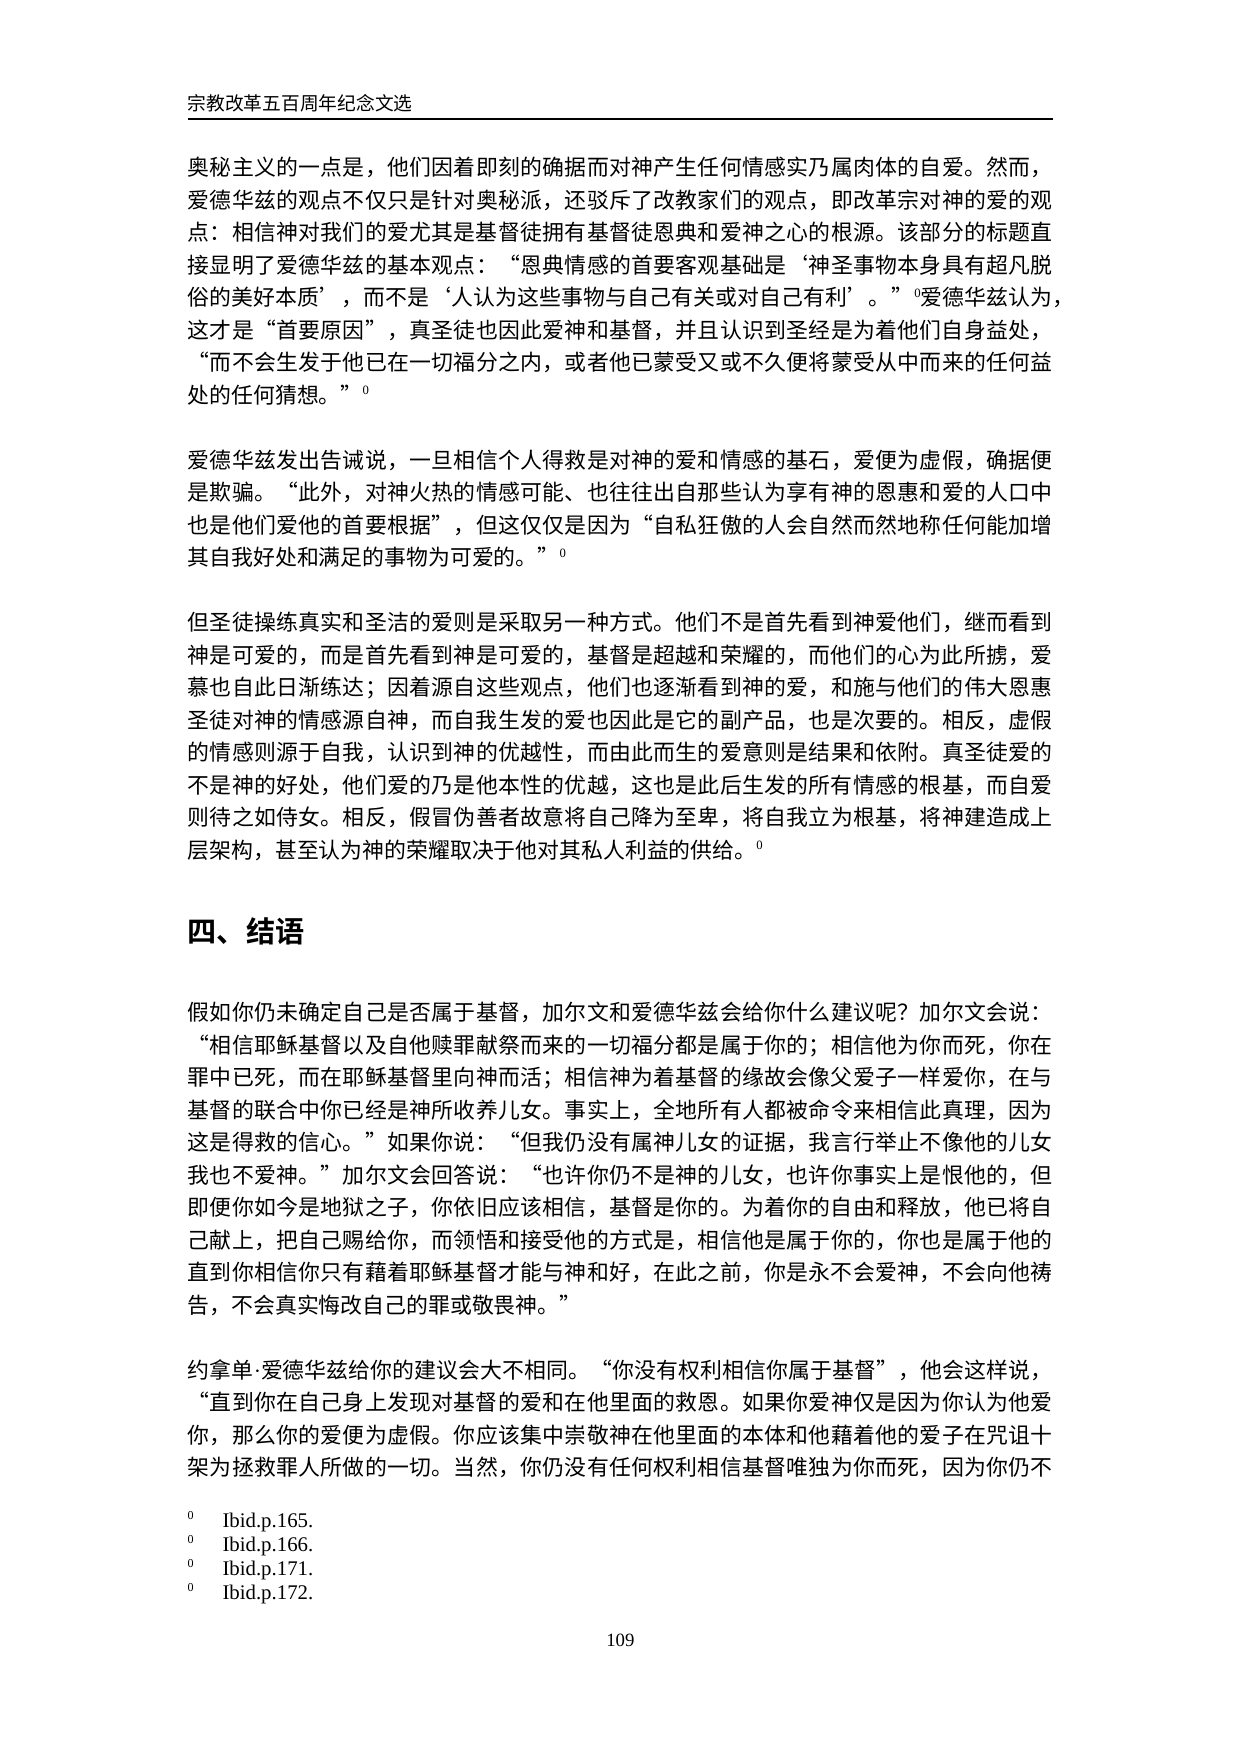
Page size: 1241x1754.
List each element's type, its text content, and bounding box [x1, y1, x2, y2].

text 爱德华兹发出告诫说，一旦相信个人得救是对神的爱和情感的基石，爱便为虚假，确据便是欺骗。“此外，对神火热的情感可能、也往往出自那些认为享有神的恩惠和爱的人口中，也是他们爱他的首要根据”，但这仅仅是因为“自私狂傲的人会自然而然地称任何能加增其自我好处和满足的事物为可爱的。” [187, 442, 1053, 572]
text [187, 150, 1053, 410]
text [187, 1352, 1053, 1482]
text 但圣徒操练真实和圣洁的爱则是采取另一种方式。他们不是首先看到神爱他们，继而看到神是可爱的，而是首先看到神是可爱的，基督是超越和荣耀的，而他们的心为此所掳，爱慕也自此日渐练达；因着源自这些观点，他们也逐渐看到神的爱，和施与他们的伟大恩惠。圣徒对神的情感源自神，而自我生发的爱也因此是它的副产品，也是次要的。相反，虚假的情感则源于自我，认识到神的优越性，而由此而生的爱意则是结果和依附。真圣徒爱的不是神的好处，他们爱的乃是他本性的优越，这也是此后生发的所有情感的根基，而自爱则待之如侍女。相反，假冒伪善者故意将自己降为至卑，将自我立为根基，将神建造成上层架构，甚至认为神的荣耀取决于他对其私人利益的供给。 [187, 605, 1053, 865]
text 四、结语 [187, 897, 1053, 962]
text 假如你仍未确定自己是否属于基督，加尔文和爱德华兹会给你什么建议呢？加尔文会说：“相信耶稣基督以及自他赎罪献祭而来的一切福分都是属于你的；相信他为你而死，你在罪中已死，而在耶稣基督里向神而活；相信神为着基督的缘故会像父爱子一样爱你，在与基督的联合中你已经是神所收养儿女。事实上，全地所有人都被命令来相信此真理，因为这是得救的信心。”如果你说：“但我仍没有属神儿女的证据，我言行举止不像他的儿女，我也不爱神。”加尔文会回答说：“也许你仍不是神的儿女，也许你事实上是恨他的，但即便你如今是地狱之子，你依旧应该相信，基督是你的。为着你的自由和释放，他已将自己献上，把自己赐给你，而领悟和接受他的方式是，相信他是属于你的，你也是属于他的。直到你相信你只有藉着耶稣基督才能与神和好，在此之前，你是永不会爱神，不会向他祷告，不会真实悔改自己的罪或敬畏神。” [187, 995, 1053, 1320]
